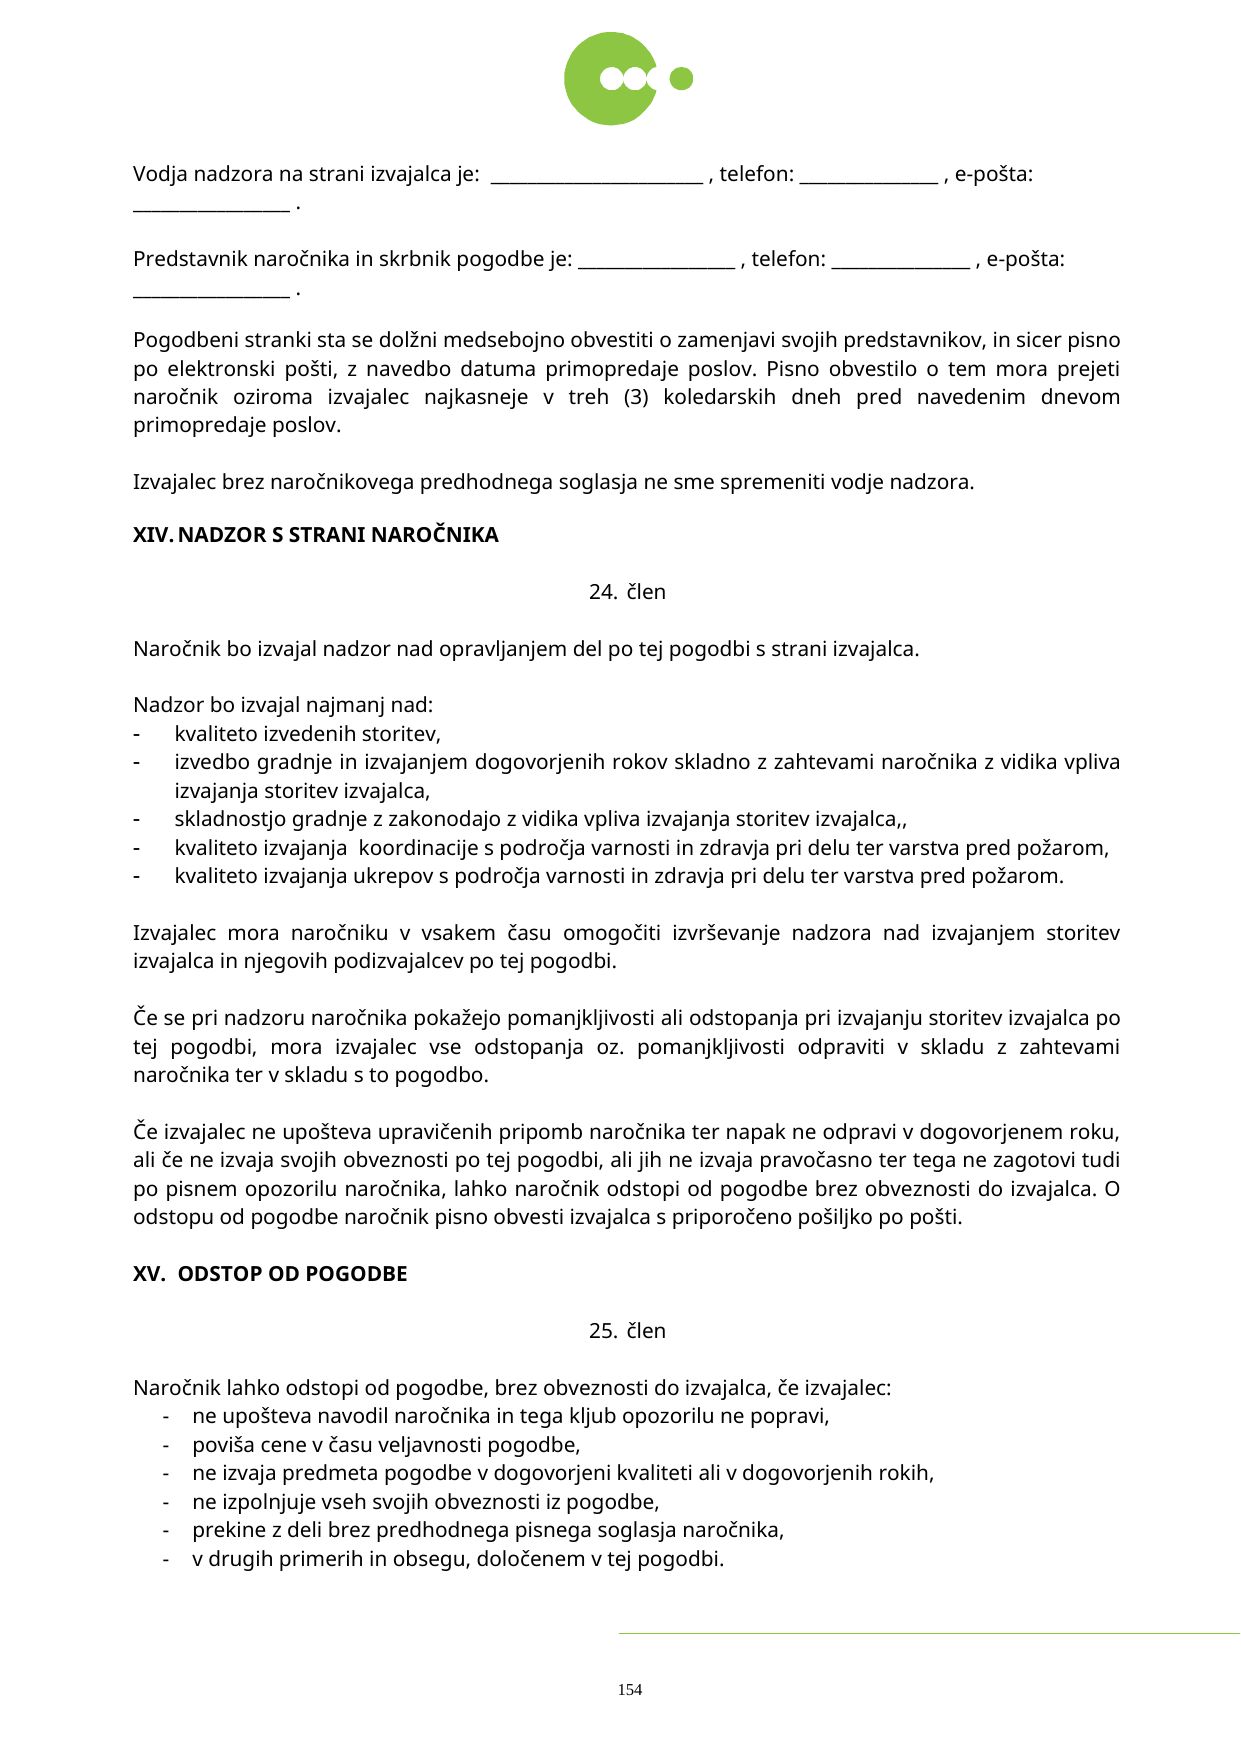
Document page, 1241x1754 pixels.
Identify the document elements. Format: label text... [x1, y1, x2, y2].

text Če izvajalec ne upošteva upravičenih pripomb naročnika ter napak ne odpravi v dogovorjenem roku, ali če ne izvaja svojih obveznosti po tej pogodbi, ali jih ne izvaja pravočasno ter tega ne zagotovi tudi po pisnem opozorilu naročnika, lahko naročnik odstopi od pogodbe brez obveznosti do izvajalca. O odstopu od pogodbe naročnik pisno obvesti izvajalca s priporočeno pošiljko po pošti. [133, 1117, 1122, 1231]
text Izvajalec mora naročniku v vsakem času omogočiti izvrševanje nadzora nad izvajanjem storitev izvajalca in njegovih podizvajalcev po tej pogodbi. [133, 918, 1122, 975]
list NADZOR S STRANI NAROČNIKA [133, 520, 1122, 548]
text - ne izvaja predmeta pogodbe v dogovorjeni kvaliteti ali v dogovorjenih rokih, [162, 1458, 1122, 1487]
text Izvajalec brez naročnikovega predhodnega soglasja ne sme spremeniti vodje nadzora. [133, 467, 1122, 496]
text Predstavnik naročnika in skrbnik pogodbe je: _________________ , telefon: _______________ , e-pošta: _________________ . [133, 244, 1122, 301]
text Pogodbeni stranki sta se dolžni medsebojno obvestiti o zamenjavi svojih predstavnikov, in sicer pisno po elektronski pošti, z navedbo datuma primopredaje poslov. Pisno obvestilo o tem mora prejeti naročnik oziroma izvajalec najkasneje v treh (3) koledarskih dneh pred navedenim dnevom primopredaje poslov. [133, 325, 1122, 439]
text - ne upošteva navodil naročnika in tega kljub opozorilu ne popravi, [162, 1402, 1122, 1430]
list kvaliteto izvajanja koordinacije s področja varnosti in zdravja pri delu ter varstva pred požarom, [133, 833, 1122, 861]
list člen [133, 577, 1122, 605]
list izvedbo gradnje in izvajanjem dogovorjenih rokov skladno z zahtevami naročnika z vidika vpliva izvajanja storitev izvajalca, [133, 747, 1122, 804]
list skladnostjo gradnje z zakonodajo z vidika vpliva izvajanja storitev izvajalca,, [133, 804, 1122, 833]
text - ne izpolnjuje vseh svojih obveznosti iz pogodbe, [162, 1487, 1122, 1515]
list kvaliteto izvajanja ukrepov s področja varnosti in zdravja pri delu ter varstva pred požarom. [133, 861, 1122, 890]
text Če se pri nadzoru naročnika pokažejo pomanjkljivosti ali odstopanja pri izvajanju storitev izvajalca po tej pogodbi, mora izvajalec vse odstopanja oz. pomanjkljivosti odpraviti v skladu z zahtevami naročnika ter v skladu s to pogodbo. [133, 1003, 1122, 1089]
list ODSTOP OD POGODBE [133, 1259, 1122, 1288]
text Vodja nadzora na strani izvajalca je: _______________________ , telefon: _______________ , e-pošta: _________________ . [133, 159, 1122, 216]
text Naročnik bo izvajal nadzor nad opravljanjem del po tej pogodbi s strani izvajalca. [133, 634, 1122, 662]
list kvaliteto izvedenih storitev, [133, 719, 1122, 747]
text - poviša cene v času veljavnosti pogodbe, [162, 1430, 1122, 1458]
text Naročnik lahko odstopi od pogodbe, brez obveznosti do izvajalca, če izvajalec: [133, 1373, 1122, 1402]
text Nadzor bo izvajal najmanj nad: [133, 691, 1122, 719]
text - v drugih primerih in obsegu, določenem v tej pogodbi. [162, 1544, 1122, 1572]
list člen [133, 1316, 1122, 1345]
text - prekine z deli brez predhodnega pisnega soglasja naročnika, [162, 1515, 1122, 1544]
